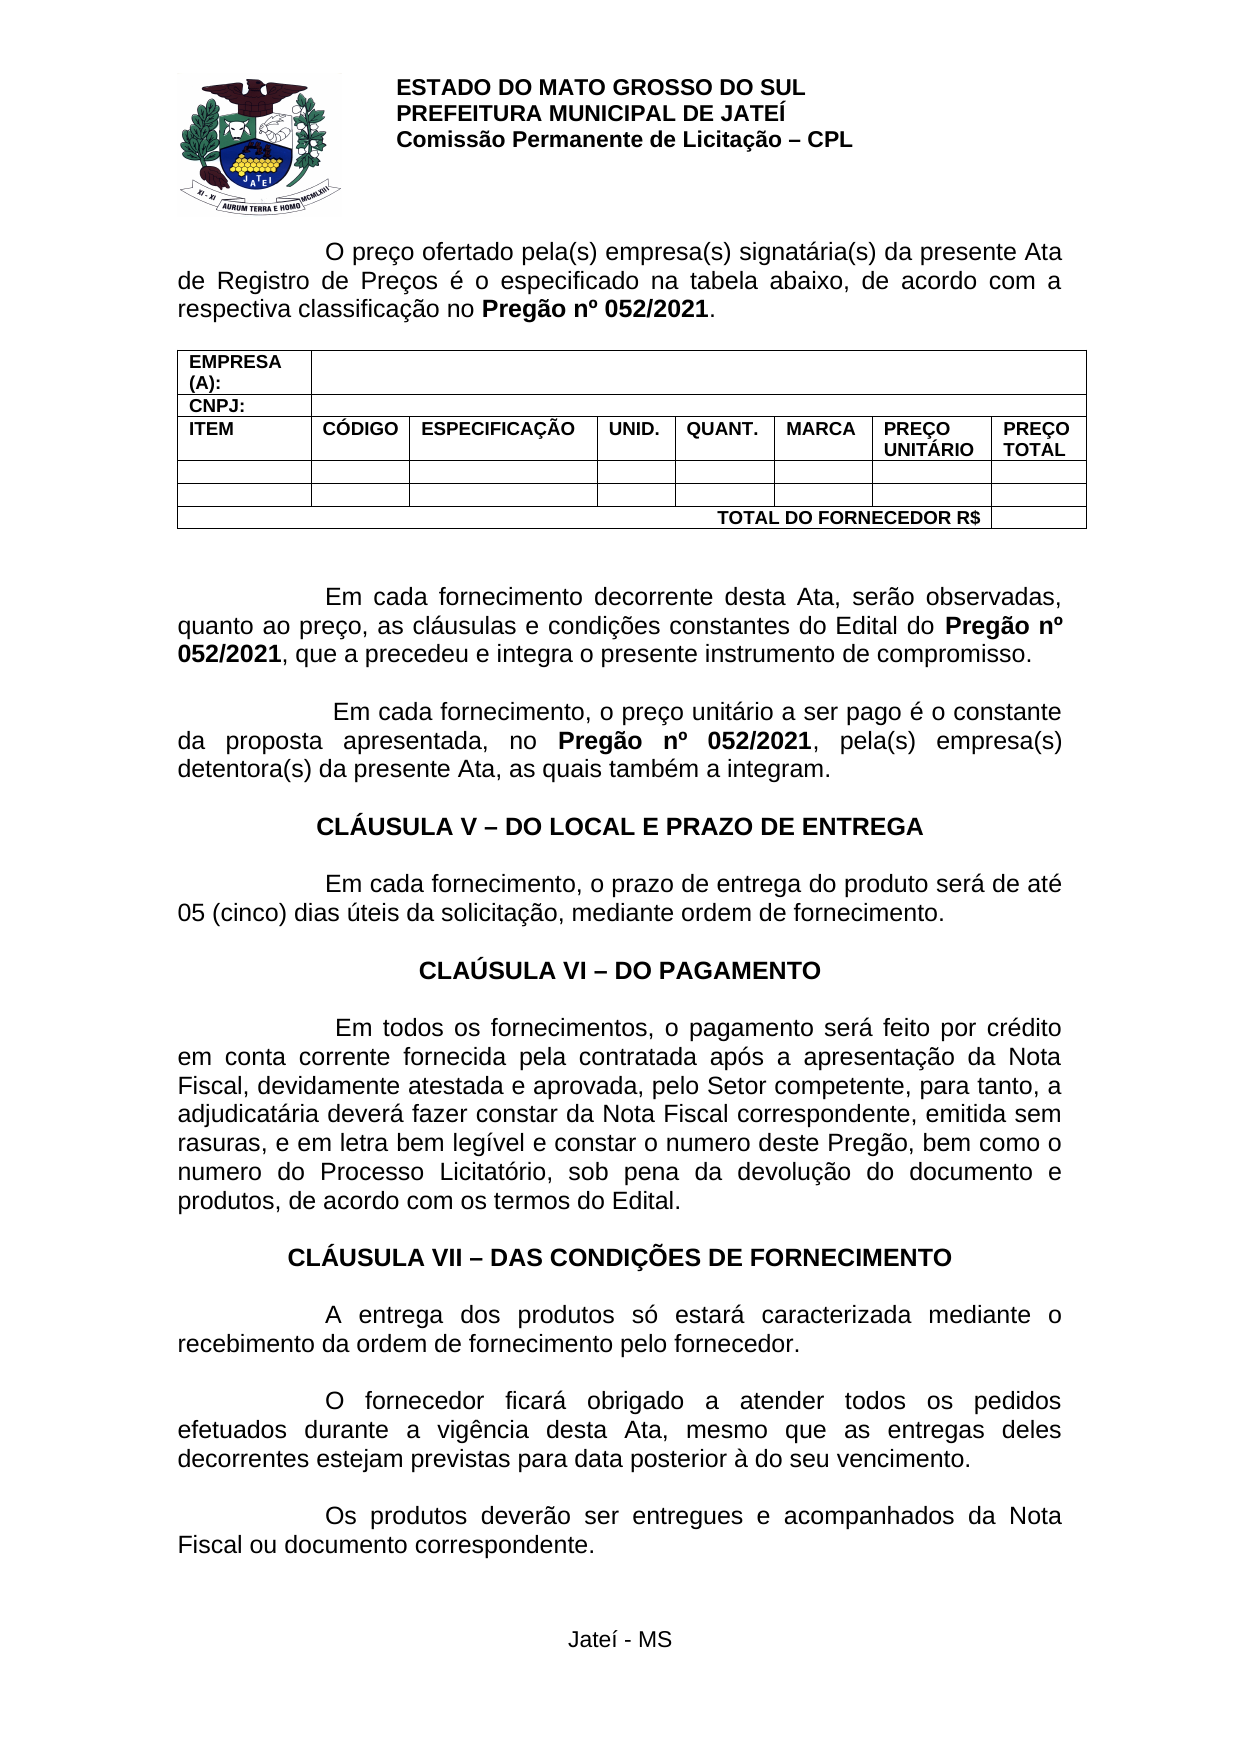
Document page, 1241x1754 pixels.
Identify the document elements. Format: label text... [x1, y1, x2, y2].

table_cell ESPECIFICAÇÃO [410, 417, 597, 460]
table_cell PREÇO TOTAL [992, 417, 1086, 460]
text O fornecedor ficará obrigado a atender todos os pedidos efetuados durante a vigência desta Ata, mesmo que as entregas deles decorrentes estejam previstas para data posterior à do seu vencimento. [177, 1386, 1063, 1472]
table_cell [992, 461, 1086, 483]
table_cell [312, 484, 409, 506]
table_cell ITEM [178, 417, 311, 460]
table_cell [992, 484, 1086, 506]
text CLÁUSULA V – DO LOCAL E PRAZO DE ENTREGA [177, 812, 1063, 841]
table_cell CÓDIGO [312, 417, 409, 460]
text Em todos os fornecimentos, o pagamento será feito por crédito em conta corrente fornecida pela contratada após a apresentação da Nota Fiscal, devidamente atestada e aprovada, pelo Setor competente, para tanto, a adjudicatária deverá fazer constar da Nota Fiscal correspondente, emitida sem rasuras, e em letra bem legível e constar o numero deste Pregão, bem como o numero do Processo Licitatório, sob pena da devolução do documento e produtos, de acordo com os termos do Edital. [177, 1013, 1063, 1214]
table_cell [178, 461, 311, 483]
table_cell [410, 484, 597, 506]
text CLAÚSULA VI – DO PAGAMENTO [177, 956, 1063, 984]
table_cell [775, 461, 872, 483]
table_cell [775, 484, 872, 506]
text Em cada fornecimento decorrente desta Ata, serão observadas, quanto ao preço, as cláusulas e condições constantes do Edital do Pregão nº 052/2021, que a precedeu e integra o presente instrumento de compromisso. [177, 582, 1063, 668]
table_cell PREÇO UNITÁRIO [873, 417, 991, 460]
table_cell [676, 461, 774, 483]
table_cell [410, 461, 597, 483]
table_cell [312, 395, 1086, 416]
table_cell [312, 461, 409, 483]
table_header [312, 351, 1086, 394]
text Os produtos deverão ser entregues e acompanhados da Nota Fiscal ou documento correspondente. [177, 1501, 1063, 1559]
text O preço ofertado pela(s) empresa(s) signatária(s) da presente Ata de Registro de Preços é o especificado na tabela abaixo, de acordo com a respectiva classificação no Pregão nº 052/2021. [177, 237, 1063, 323]
table_cell QUANT. [676, 417, 774, 460]
table_cell [598, 484, 675, 506]
text Em cada fornecimento, o prazo de entrega do produto será de até 05 (cinco) dias úteis da solicitação, mediante ordem de fornecimento. [177, 869, 1063, 927]
table_cell [178, 484, 311, 506]
table_cell [992, 507, 1086, 528]
table_cell CNPJ: [178, 395, 311, 416]
table_cell UNID. [598, 417, 675, 460]
text Em cada fornecimento, o preço unitário a ser pago é o constante da proposta apresentada, no Pregão nº 052/2021, pela(s) empresa(s) detentora(s) da presente Ata, as quais também a integram. [177, 697, 1063, 783]
table_header EMPRESA (A): [178, 351, 311, 394]
table_cell [598, 461, 675, 483]
table_cell [676, 484, 774, 506]
table_cell TOTAL DO FORNECEDOR R$ [178, 507, 991, 528]
table_cell MARCA [775, 417, 872, 460]
text A entrega dos produtos só estará caracterizada mediante o recebimento da ordem de fornecimento pelo fornecedor. [177, 1300, 1063, 1357]
picture [177, 73, 342, 217]
table_cell [873, 461, 991, 483]
text CLÁUSULA VII – DAS CONDIÇÕES DE FORNECIMENTO [177, 1243, 1063, 1272]
table_cell [873, 484, 991, 506]
